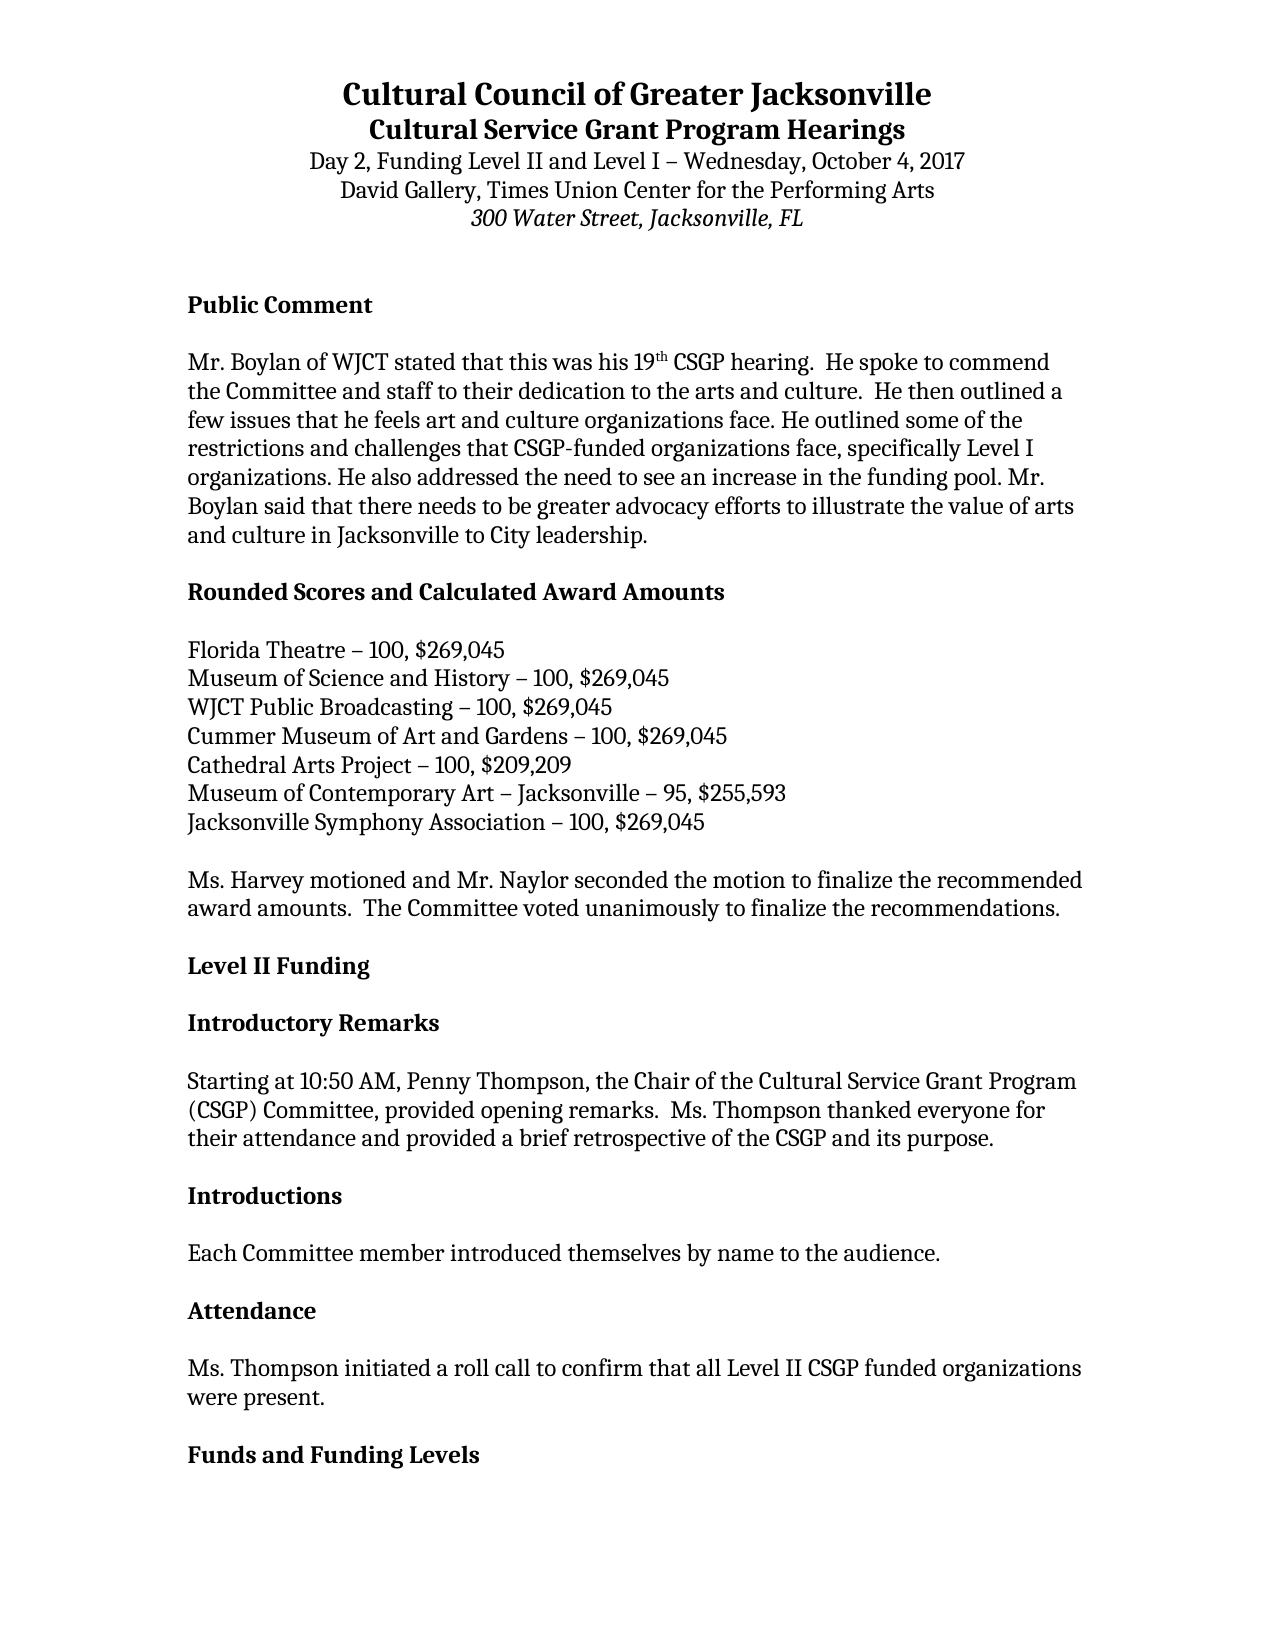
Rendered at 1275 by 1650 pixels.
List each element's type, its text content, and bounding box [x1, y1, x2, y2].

text WJCT Public Broadcasting – 100, $269,045 [187, 693, 1087, 722]
text Each Committee member introduced themselves by name to the audience. [187, 1239, 1087, 1268]
text Level II Funding [187, 952, 1087, 981]
text Ms. Thompson initiated a roll call to confirm that all Level II CSGP funded organizations were present. [187, 1354, 1087, 1412]
text Public Comment [187, 291, 1087, 319]
text Introductory Remarks [187, 1009, 1087, 1038]
text Funds and Funding Levels [187, 1441, 1087, 1469]
text Rounded Scores and Calculated Award Amounts [187, 578, 1087, 607]
text Cummer Museum of Art and Gardens – 100, $269,045 [187, 722, 1087, 751]
text Florida Theatre – 100, $269,045 [187, 636, 1087, 664]
text Attendance [187, 1297, 1087, 1326]
text Ms. Harvey motioned and Mr. Naylor seconded the motion to finalize the recommended award amounts. The Committee voted unanimously to finalize the recommendations. [187, 866, 1087, 923]
text Jacksonville Symphony Association – 100, $269,045 [187, 808, 1087, 837]
text Museum of Science and History – 100, $269,045 [187, 664, 1087, 693]
text Museum of Contemporary Art – Jacksonville – 95, $255,593 [187, 779, 1087, 808]
text Cathedral Arts Project – 100, $209,209 [187, 751, 1087, 779]
text Mr. Boylan of WJCT stated that this was his 19th CSGP hearing. He spoke to commend the Committee and staff to their dedication to the arts and culture. He then outlined a few issues that he feels art and culture organizations face. He outlined some of the restrictions and challenges that CSGP-funded organizations face, specifically Level I organizations. He also addressed the need to see an increase in the funding pool. Mr. Boylan said that there needs to be greater advocacy efforts to illustrate the value of arts and culture in Jacksonville to City leadership. [187, 348, 1087, 549]
text Starting at 10:50 AM, Penny Thompson, the Chair of the Cultural Service Grant Program (CSGP) Committee, provided opening remarks. Ms. Thompson thanked everyone for their attendance and provided a brief retrospective of the CSGP and its purpose. [187, 1067, 1087, 1153]
text Introductions [187, 1182, 1087, 1211]
